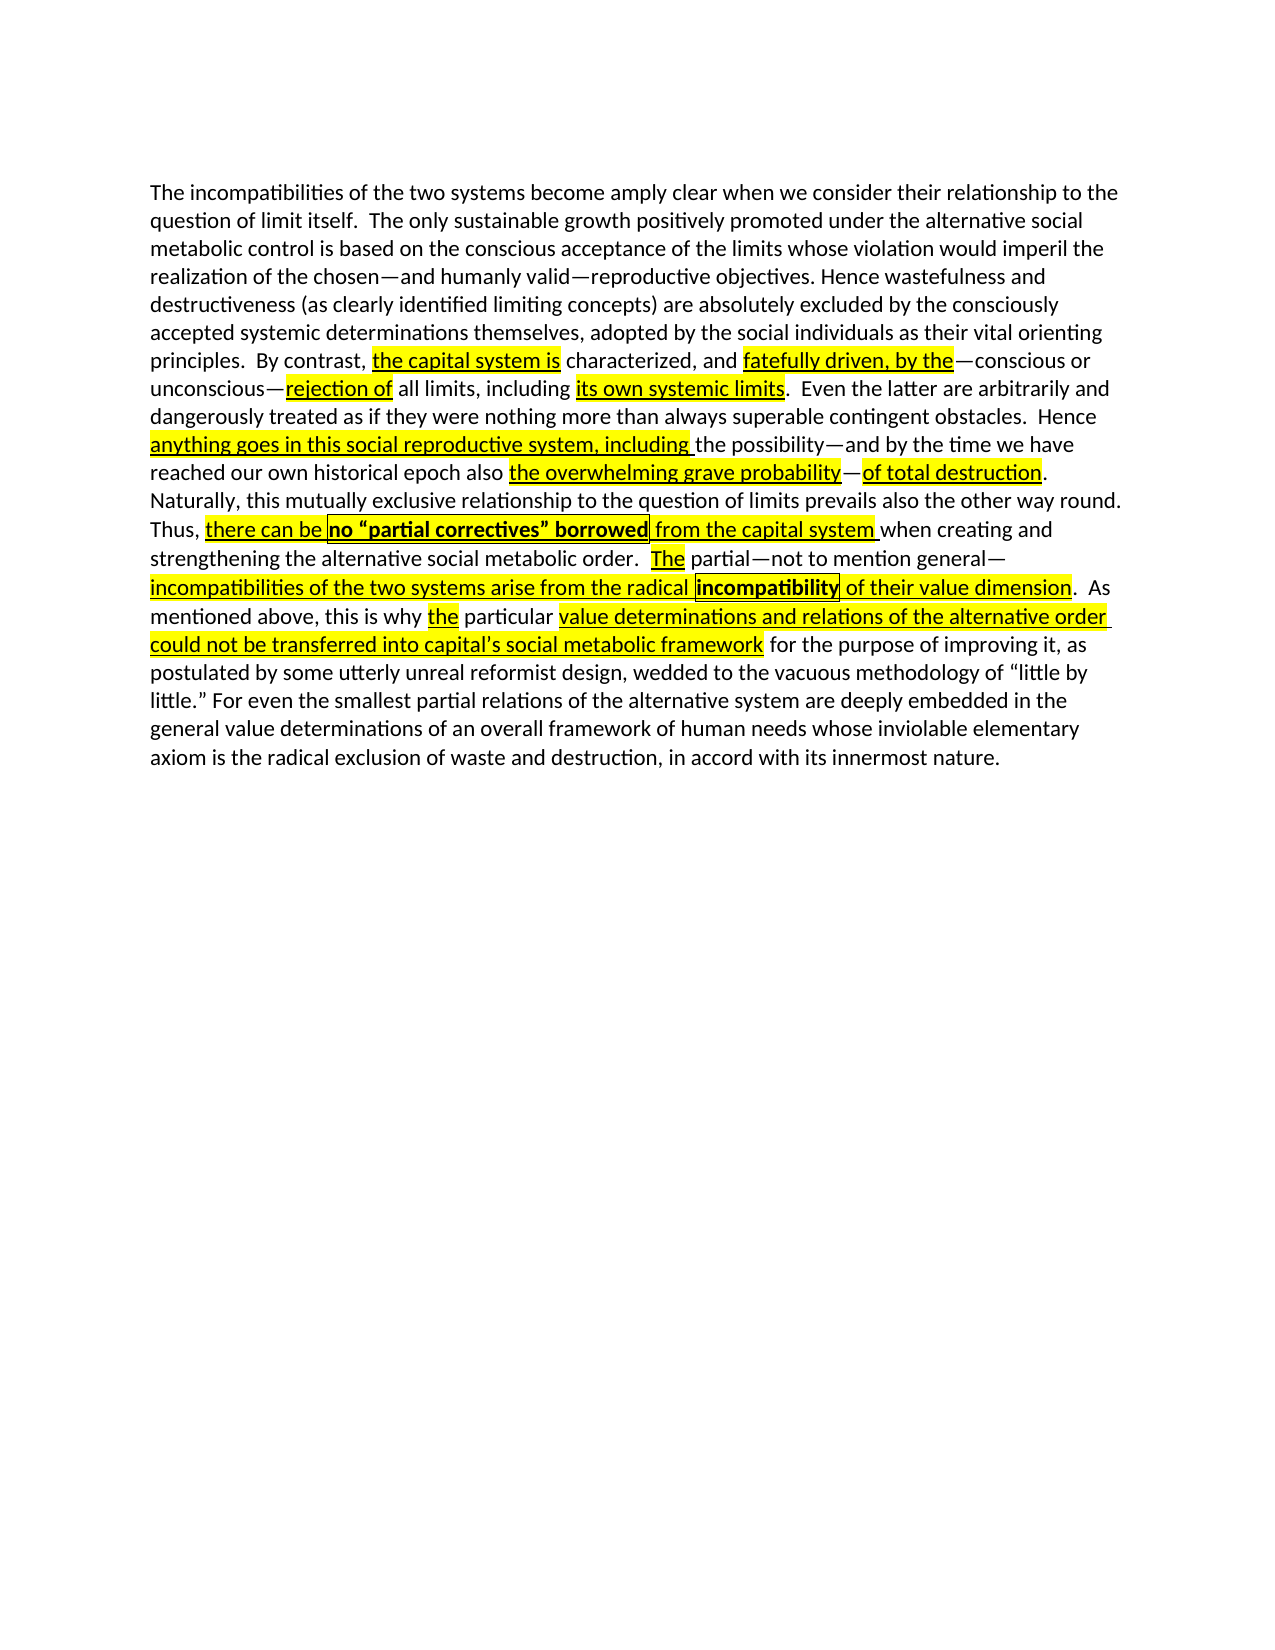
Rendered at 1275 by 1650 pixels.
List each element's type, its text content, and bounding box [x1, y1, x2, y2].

text The incompatibilities of the two systems become amply clear when we consider their relationship to the question of limit itself. The only sustainable growth positively promoted under the alternative social metabolic control is based on the conscious acceptance of the limits whose violation would imperil the realization of the chosen—and humanly valid—reproductive objectives. Hence wastefulness and destructiveness (as clearly identified limiting concepts) are absolutely excluded by the consciously accepted systemic determinations themselves, adopted by the social individuals as their vital orienting principles. By contrast, the capital system is characterized, and fatefully driven, by the—conscious or unconscious—rejection of all limits, including its own systemic limits. Even the latter are arbitrarily and dangerously treated as if they were nothing more than always superable contingent obstacles. Hence anything goes in this social reproductive system, including the possibility—and by the time we have reached our own historical epoch also the overwhelming grave probability—of total destruction. Naturally, this mutually exclusive relationship to the question of limits prevails also the other way round. Thus, there can be no “partial correctives” borrowed from the capital system when creating and strengthening the alternative social metabolic order. The partial—not to mention general—incompatibilities of the two systems arise from the radical incompatibility of their value dimension. As mentioned above, this is why the particular value determinations and relations of the alternative order could not be transferred into capital’s social metabolic framework for the purpose of improving it, as postulated by some utterly unreal reformist design, wedded to the vacuous methodology of “little by little.” For even the smallest partial relations of the alternative system are deeply embedded in the general value determinations of an overall framework of human needs whose inviolable elementary axiom is the radical exclusion of waste and destruction, in accord with its innermost nature. [150, 178, 1125, 771]
